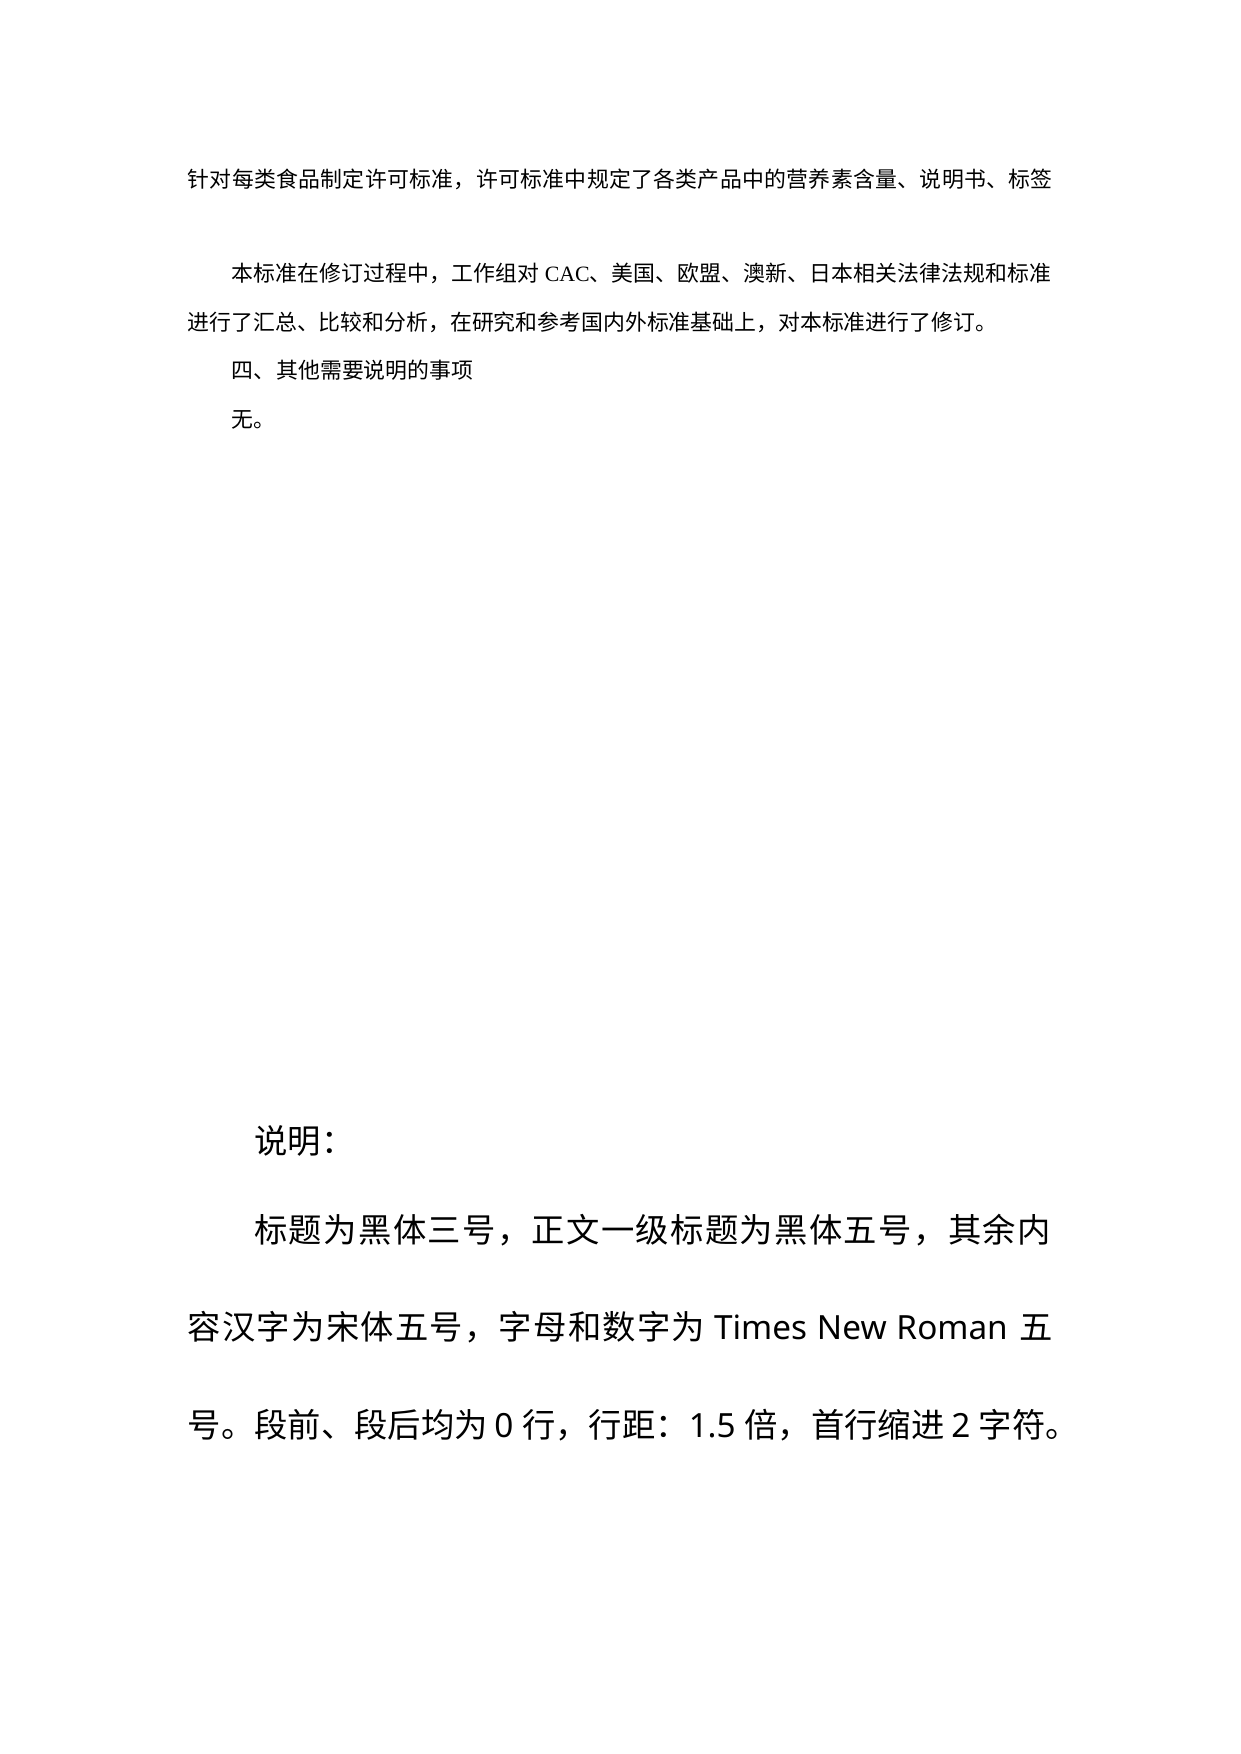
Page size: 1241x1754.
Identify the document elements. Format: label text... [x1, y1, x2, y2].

text 标题为黑体三号，正文一级标题为黑体五号，其余内容汉字为宋体五号，字母和数字为Times New Roman 五号。段前、段后均为0 行，行距：1.5 倍，首行缩进2 字符。 [187, 1195, 1053, 1455]
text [187, 162, 1053, 243]
list 其他需要说明的事项 [187, 353, 1053, 385]
text 本标准在修订过程中，工作组对CAC、美国、欧盟、澳新、日本相关法律法规和标准进行了汇总、比较和分析，在研究和参考国内外标准基础上，对本标准进行了修订。 [187, 256, 1053, 337]
text 说明： [187, 1106, 1053, 1171]
text 无。 [187, 401, 1053, 434]
